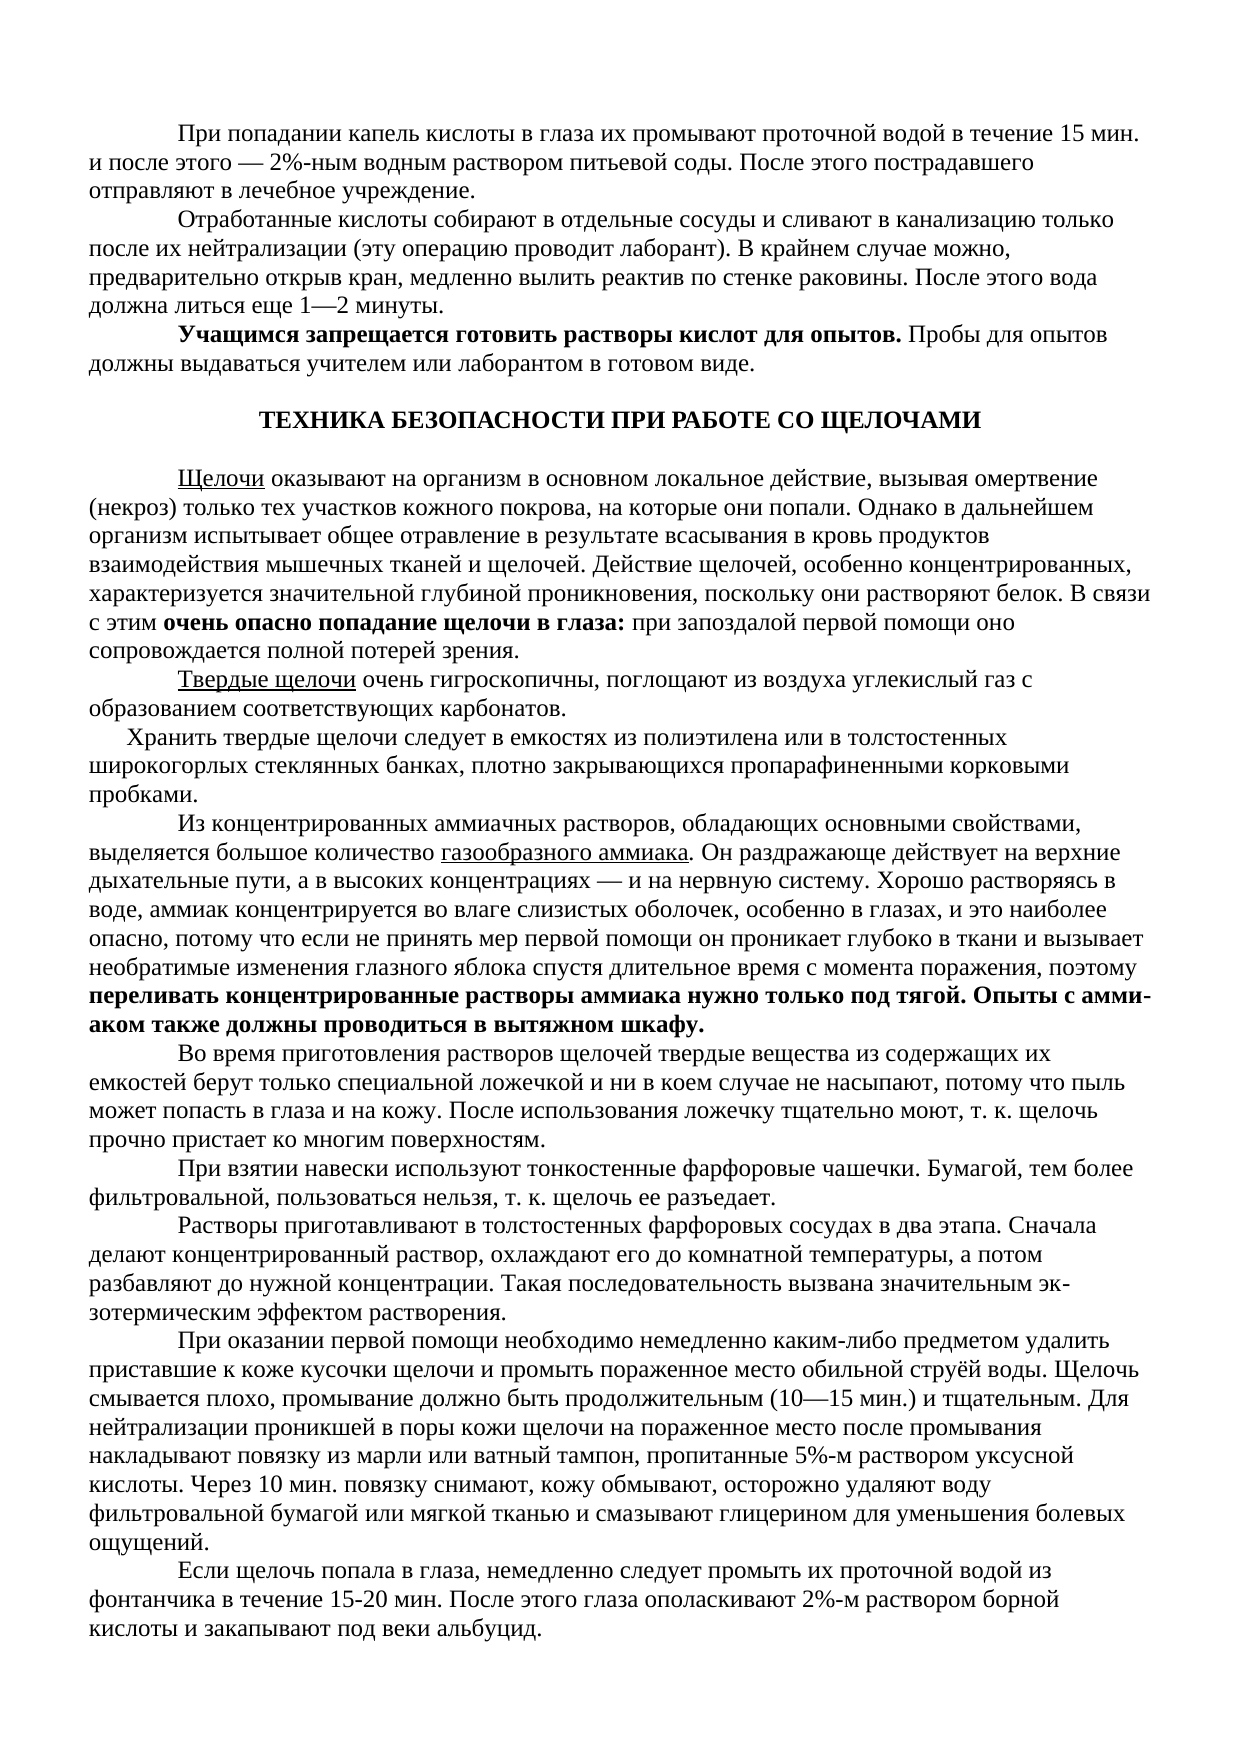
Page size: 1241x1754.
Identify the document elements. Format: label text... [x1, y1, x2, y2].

text Во время приготовления растворов щелочей твердые вещества из содержащих их емкостей берут только специальной ложечкой и ни в коем случае не насыпают, потому что пыль может попасть в глаза и на кожу. После использования ложечку тщательно моют, т. к. щелочь прочно пристает ко многим поверхностям. [89, 1038, 1152, 1153]
text При взятии навески используют тонкостенные фарфоровые чашечки. Бумагой, тем более фильтровальной, пользоваться нельзя, т. к. щелочь ее разъедает. [89, 1153, 1152, 1211]
text Хранить твердые щелочи следует в емкостях из полиэтилена или в толстостенных широкогорлых стеклянных банках, плотно закрывающихся пропарафиненными корковыми пробками. [89, 722, 1152, 808]
text Отработанные кислоты собирают в отдельные сосуды и сливают в канализацию только после их нейтрализации (эту операцию проводит лаборант). В крайнем случае можно, предварительно открыв кран, медленно вылить реактив по стенке раковины. После этого вода должна литься еще 1—2 минуты. [89, 204, 1152, 319]
subtitle ТЕХНИКА БЕЗОПАСНОСТИ ПРИ РАБОТЕ СО ЩЕЛОЧАМИ [89, 406, 1152, 434]
text При оказании первой помощи необходимо немедленно каким-либо предметом удалить приставшие к коже кусочки щелочи и промыть пораженное место обильной струёй воды. Щелочь смывается плохо, промывание должно быть продолжительным (10—15 мин.) и тщательным. Для нейтрализации проникшей в поры кожи щелочи на пораженное место после промывания накладывают повязку из марли или ватный тампон, пропитанные 5%-м раствором уксусной кислоты. Через 10 мин. повязку снимают, кожу обмывают, осторожно удаляют воду фильтровальной бумагой или мягкой тканью и смазывают глицерином для уменьшения болевых ощущений. [89, 1326, 1152, 1556]
text Учащимся запрещается готовить растворы кислот для опытов. Пробы для опытов должны выдаваться учителем или лаборантом в готовом виде. [89, 319, 1152, 377]
text Твердые щелочи очень гигроскопичны, поглощают из воздуха углекислый газ с образованием соответствующих карбонатов. [89, 664, 1152, 722]
text При попадании капель кислоты в глаза их промывают проточной водой в течение 15 мин. и после этого — 2%-ным водным раствором питьевой соды. После этого пострадавшего отправляют в лечебное учреждение. [89, 118, 1152, 204]
text Если щелочь попала в глаза, немедленно следует промыть их проточной водой из фонтанчика в течение 15-20 мин. После этого глаза ополаскивают 2%-м раствором борной кислоты и закапывают под веки альбуцид. [89, 1556, 1152, 1642]
text Щелочи оказывают на организм в основном локальное действие, вызывая омертвение (некроз) только тех участков кожного покрова, на которые они попали. Однако в дальнейшем организм испытывает общее отравление в результате всасывания в кровь продуктов взаимодействия мышечных тканей и щелочей. Действие щелочей, особенно концентрированных, характеризуется значительной глубиной проникновения, поскольку они растворяют белок. В связи с этим очень опасно попадание щелочи в глаза: при запоздалой первой помощи оно сопровождается полной потерей зрения. [89, 463, 1152, 664]
text Растворы приготавливают в толстостенных фарфоровых сосудах в два этапа. Сначала делают концентрированный раствор, охлаждают его до комнатной температуры, а потом разбавляют до нужной концентрации. Такая последовательность вызвана значительным экзотермическим эффектом растворения. [89, 1211, 1152, 1326]
text Из концентрированных аммиачных растворов, обладающих основными свойствами, выделяется большое количество газообразного аммиака. Он раздражающе действует на верхние дыхательные пути, а в высоких концентрациях — и на нервную систему. Хорошо растворяясь в воде, аммиак концентрируется во влаге слизистых оболочек, особенно в глазах, и это наиболее опасно, потому что если не принять мер первой помощи он проникает глубоко в ткани и вызывает необратимые изменения глазного яблока спустя длительное время с момента поражения, поэтому переливать концентрированные растворы аммиака нужно только под тягой. Опыты с аммиаком также должны проводиться в вытяжном шкафу. [89, 808, 1152, 1038]
